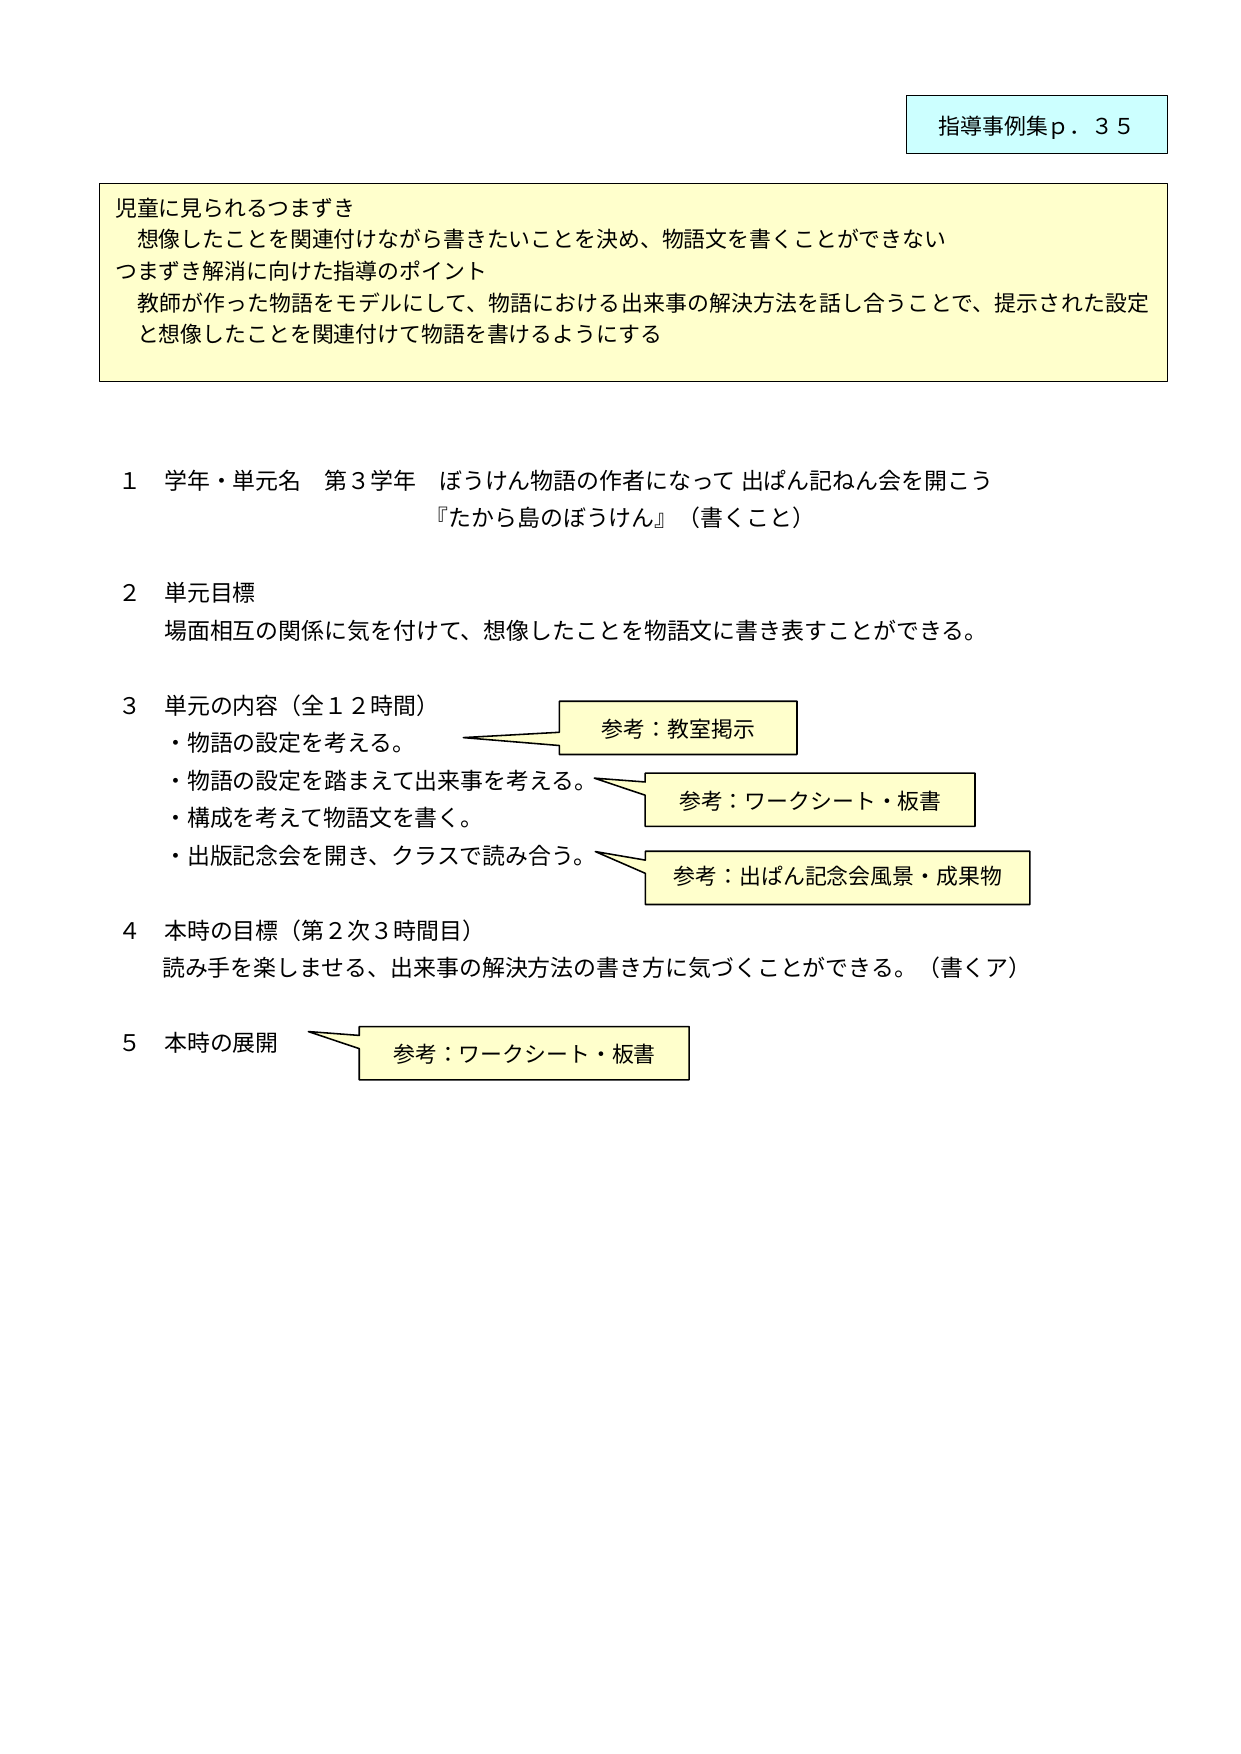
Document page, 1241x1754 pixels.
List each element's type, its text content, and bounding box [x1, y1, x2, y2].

text 『たから島のぼうけん』（書くこと） [118, 498, 1122, 536]
text 読み手を楽しませる、出来事の解決方法の書き方に気づくことができる。（書くア） [162, 948, 1122, 986]
text ４ 本時の目標（第２次３時間目） [118, 911, 1122, 948]
text ５ 本時の展開 [118, 1023, 1122, 1061]
text ・出版記念会を開き、クラスで読み合う。 [118, 836, 1122, 873]
text １ 学年・単元名 第３学年 ぼうけん物語の作者になって 出ぱん記ねん会を開こう [118, 461, 1122, 498]
text ・物語の設定を考える。 [118, 723, 1122, 761]
text ・物語の設定を踏まえて出来事を考える。 [118, 761, 1122, 798]
text ２ 単元目標 [118, 573, 1122, 611]
text ３ 単元の内容（全１２時間） [118, 686, 1122, 723]
text 場面相互の関係に気を付けて、想像したことを物語文に書き表すことができる。 [118, 611, 1122, 648]
text ・構成を考えて物語文を書く。 [118, 798, 1122, 836]
